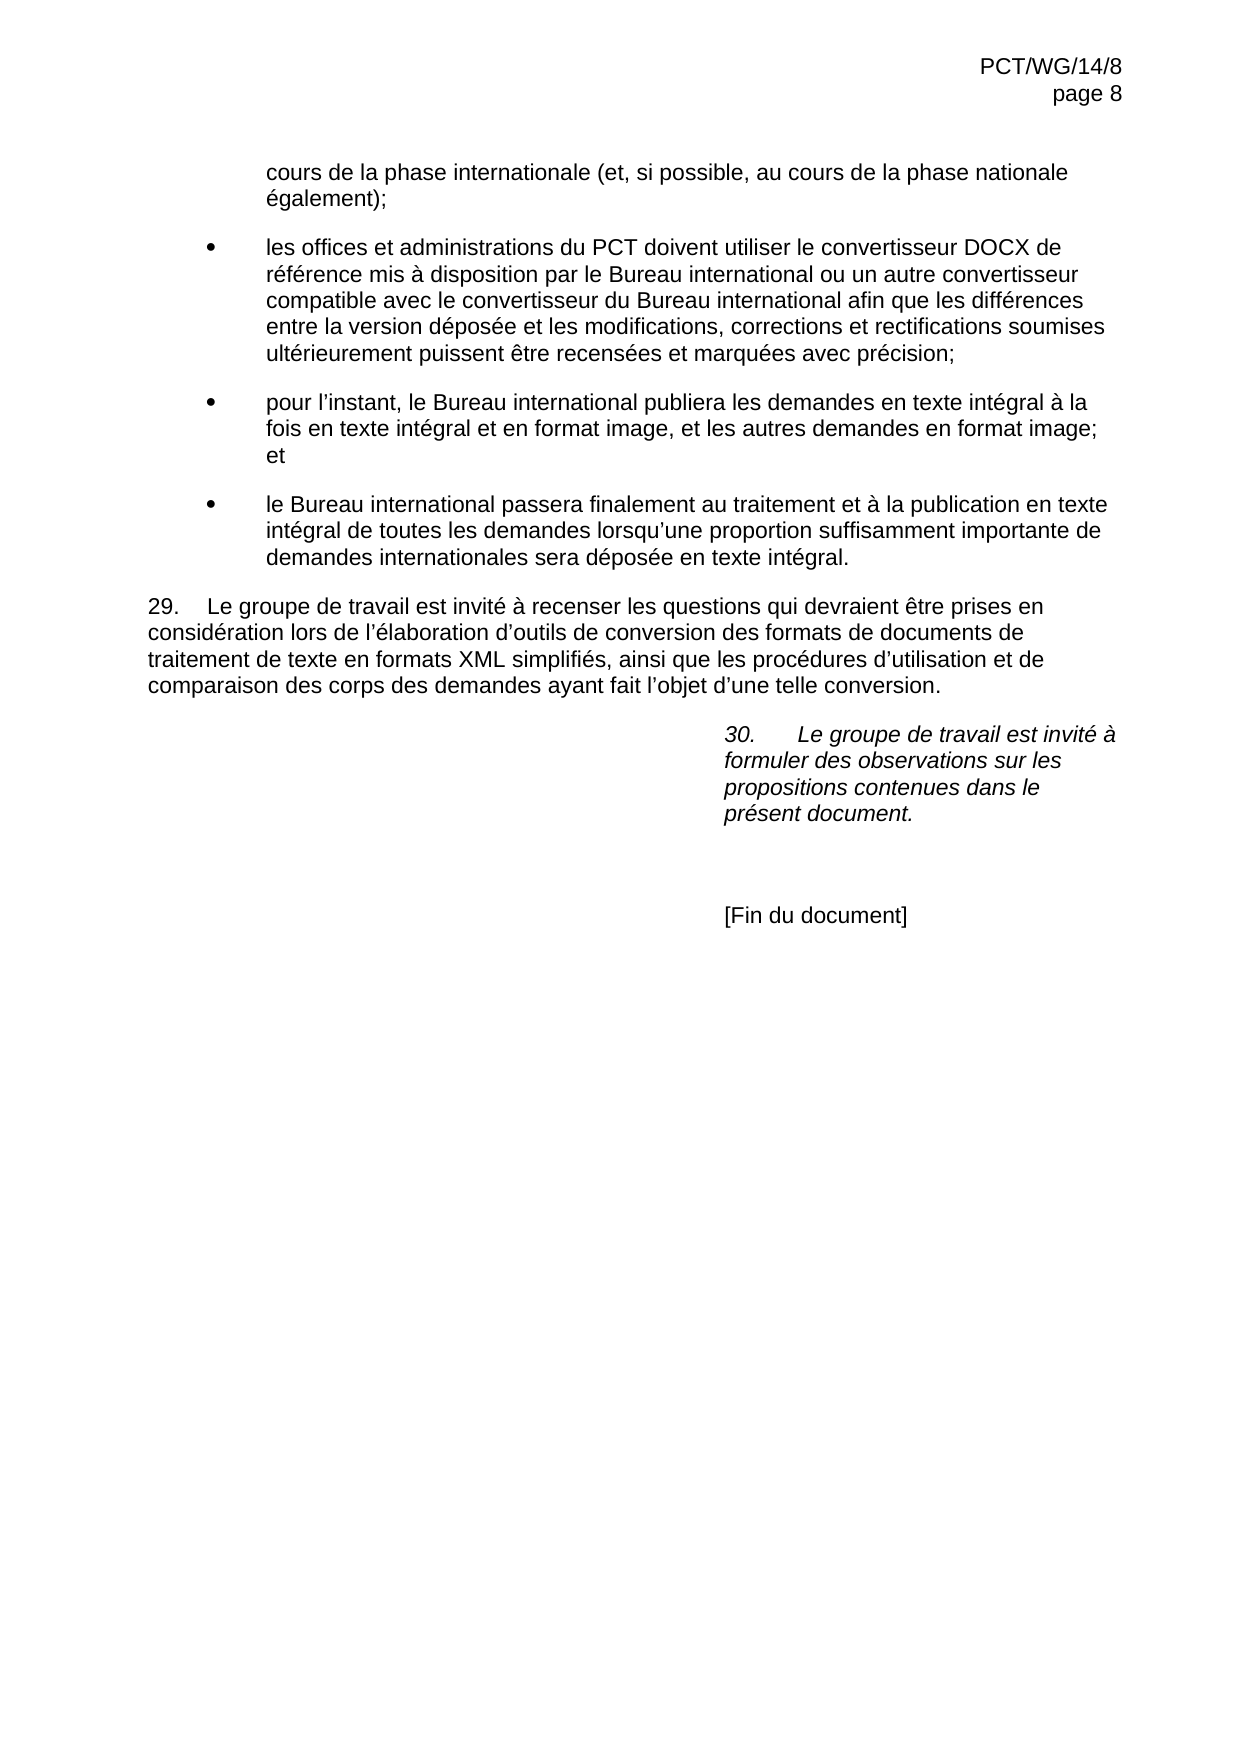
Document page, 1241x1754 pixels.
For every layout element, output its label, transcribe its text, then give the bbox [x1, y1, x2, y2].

text Le groupe de travail est invité à formuler des observations sur les propositions contenues dans le présent document. [724, 721, 1122, 827]
list pour l’instant, le Bureau international publiera les demandes en texte intégral à la fois en texte intégral et en format image, et les autres demandes en format image; et [207, 389, 1122, 468]
list les offices et administrations du PCT doivent utiliser le convertisseur DOCX de référence mis à disposition par le Bureau international ou un autre convertisseur compatible avec le convertisseur du Bureau international afin que les différences entre la version déposée et les modifications, corrections et rectifications soumises ultérieurement puissent être recensées et marquées avec précision; [207, 234, 1122, 366]
text Le groupe de travail est invité à recenser les questions qui devraient être prises en considération lors de l’élaboration d’outils de conversion des formats de documents de traitement de texte en formats XML simplifiés, ainsi que les procédures d’utilisation et de comparaison des corps des demandes ayant fait l’objet d’une telle conversion. [148, 593, 1122, 698]
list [207, 158, 1122, 211]
list le Bureau international passera finalement au traitement et à la publication en texte intégral de toutes les demandes lorsqu’une proportion suffisamment importante de demandes internationales sera déposée en texte intégral. [207, 491, 1122, 570]
text [Fin du document] [724, 902, 1122, 928]
